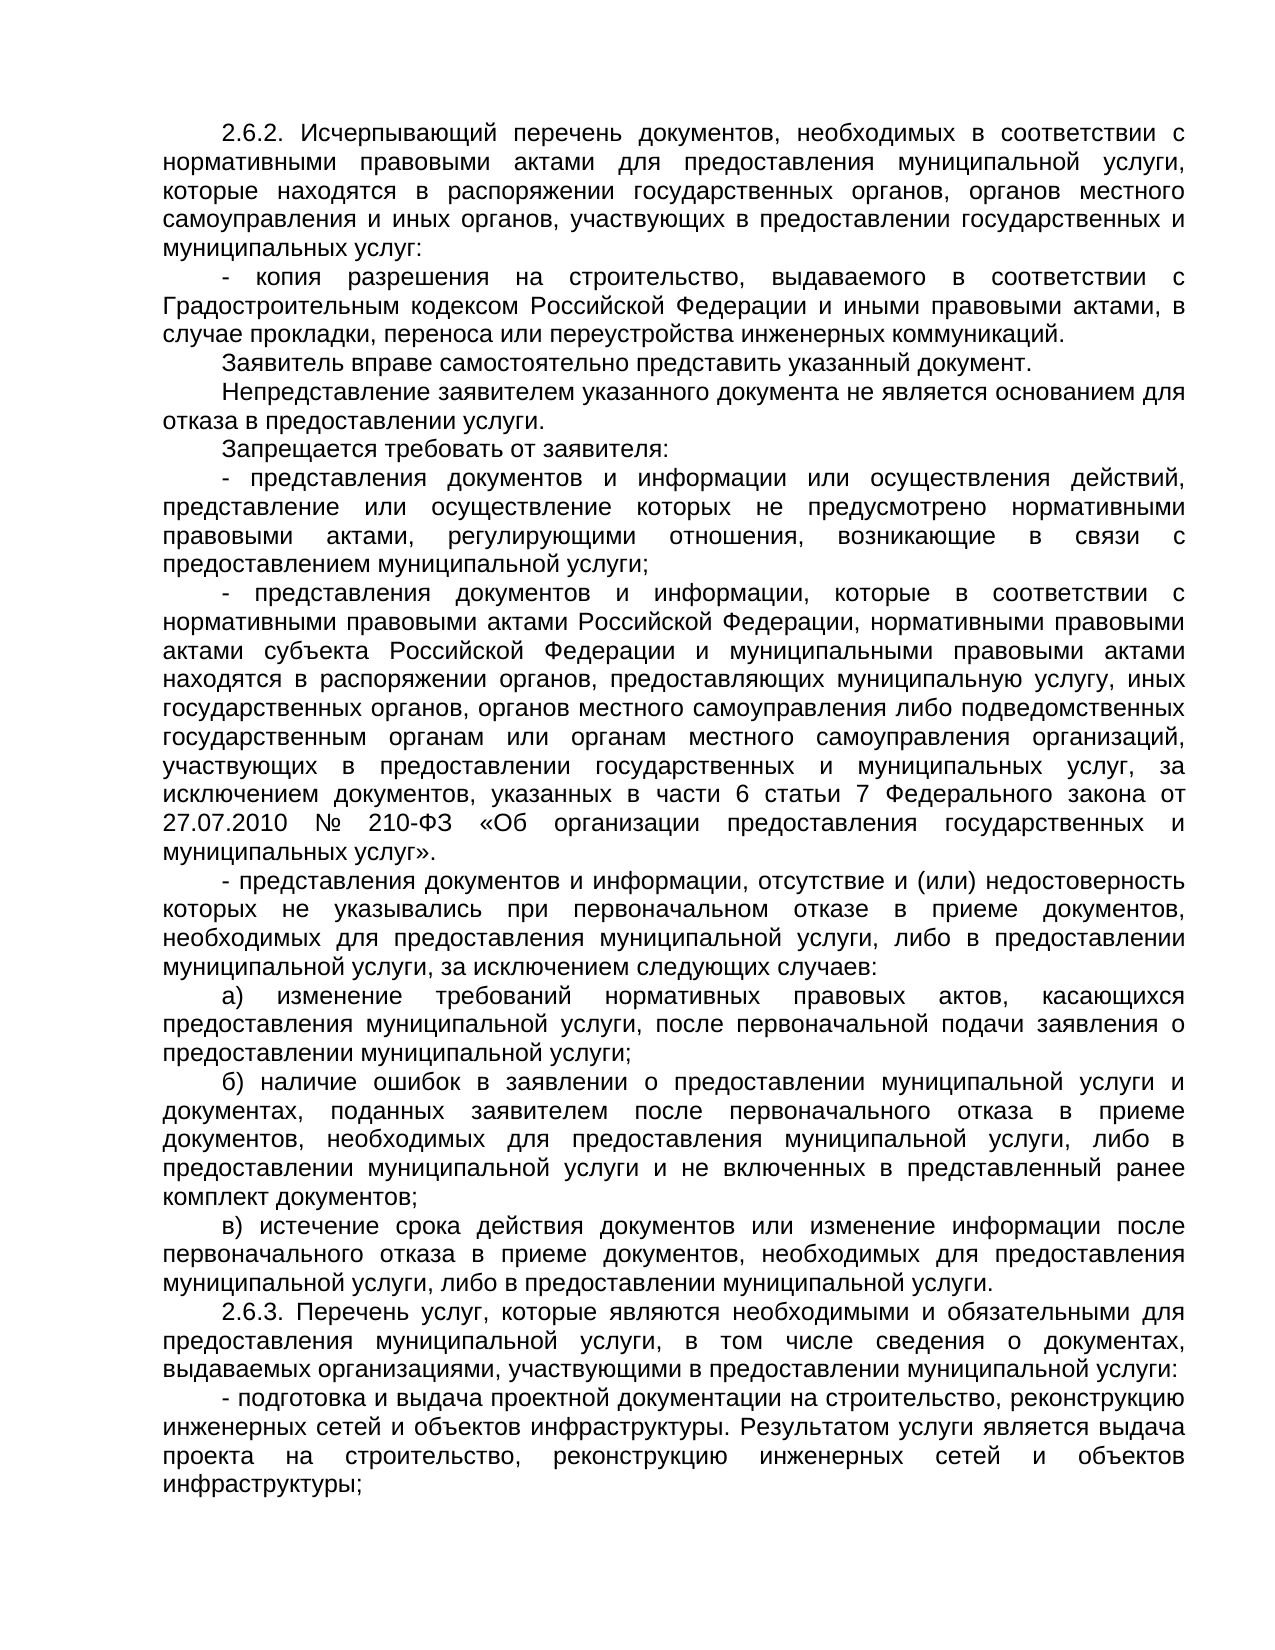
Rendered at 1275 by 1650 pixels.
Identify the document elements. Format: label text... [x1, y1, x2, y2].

text 2.6.2. Исчерпывающий перечень документов, необходимых в соответствии с нормативными правовыми актами для предоставления муниципальной услуги, которые находятся в распоряжении государственных органов, органов местного самоуправления и иных органов, участвующих в предоставлении государственных и муниципальных услуг: [162, 118, 1186, 262]
text - представления документов и информации, которые в соответствии с нормативными правовыми актами Российской Федерации, нормативными правовыми актами субъекта Российской Федерации и муниципальными правовыми актами находятся в распоряжении органов, предоставляющих муниципальную услугу, иных государственных органов, органов местного самоуправления либо подведомственных государственным органам или органам местного самоуправления организаций, участвующих в предоставлении государственных и муниципальных услуг, за исключением документов, указанных в части 6 статьи 7 Федерального закона от 27.07.2010 № 210-ФЗ «Об организации предоставления государственных и муниципальных услуг». [162, 578, 1186, 866]
text 2.6.3. Перечень услуг, которые являются необходимыми и обязательными для предоставления муниципальной услуги, в том числе сведения о документах, выдаваемых организациями, участвующими в предоставлении муниципальной услуги: [162, 1297, 1186, 1383]
text Непредставление заявителем указанного документа не является основанием для отказа в предоставлении услуги. [162, 377, 1186, 434]
text Запрещается требовать от заявителя: [162, 434, 1186, 463]
text б) наличие ошибок в заявлении о предоставлении муниципальной услуги и документах, поданных заявителем после первоначального отказа в приеме документов, необходимых для предоставления муниципальной услуги, либо в предоставлении муниципальной услуги и не включенных в представленный ранее комплект документов; [162, 1067, 1186, 1211]
text а) изменение требований нормативных правовых актов, касающихся предоставления муниципальной услуги, после первоначальной подачи заявления о предоставлении муниципальной услуги; [162, 981, 1186, 1067]
text - представления документов и информации, отсутствие и (или) недостоверность которых не указывались при первоначальном отказе в приеме документов, необходимых для предоставления муниципальной услуги, либо в предоставлении муниципальной услуги, за исключением следующих случаев: [162, 866, 1186, 981]
text - представления документов и информации или осуществления действий, представление или осуществление которых не предусмотрено нормативными правовыми актами, регулирующими отношения, возникающие в связи с предоставлением муниципальной услуги; [162, 463, 1186, 578]
text в) истечение срока действия документов или изменение информации после первоначального отказа в приеме документов, необходимых для предоставления муниципальной услуги, либо в предоставлении муниципальной услуги. [162, 1211, 1186, 1297]
text - подготовка и выдача проектной документации на строительство, реконструкцию инженерных сетей и объектов инфраструктуры. Результатом услуги является выдача проекта на строительство, реконструкцию инженерных сетей и объектов инфраструктуры; [162, 1383, 1186, 1498]
text Заявитель вправе самостоятельно представить указанный документ. [162, 348, 1186, 377]
text - копия разрешения на строительство, выдаваемого в соответствии с Градостроительным кодексом Российской Федерации и иными правовыми актами, в случае прокладки, переноса или переустройства инженерных коммуникаций. [162, 262, 1186, 348]
